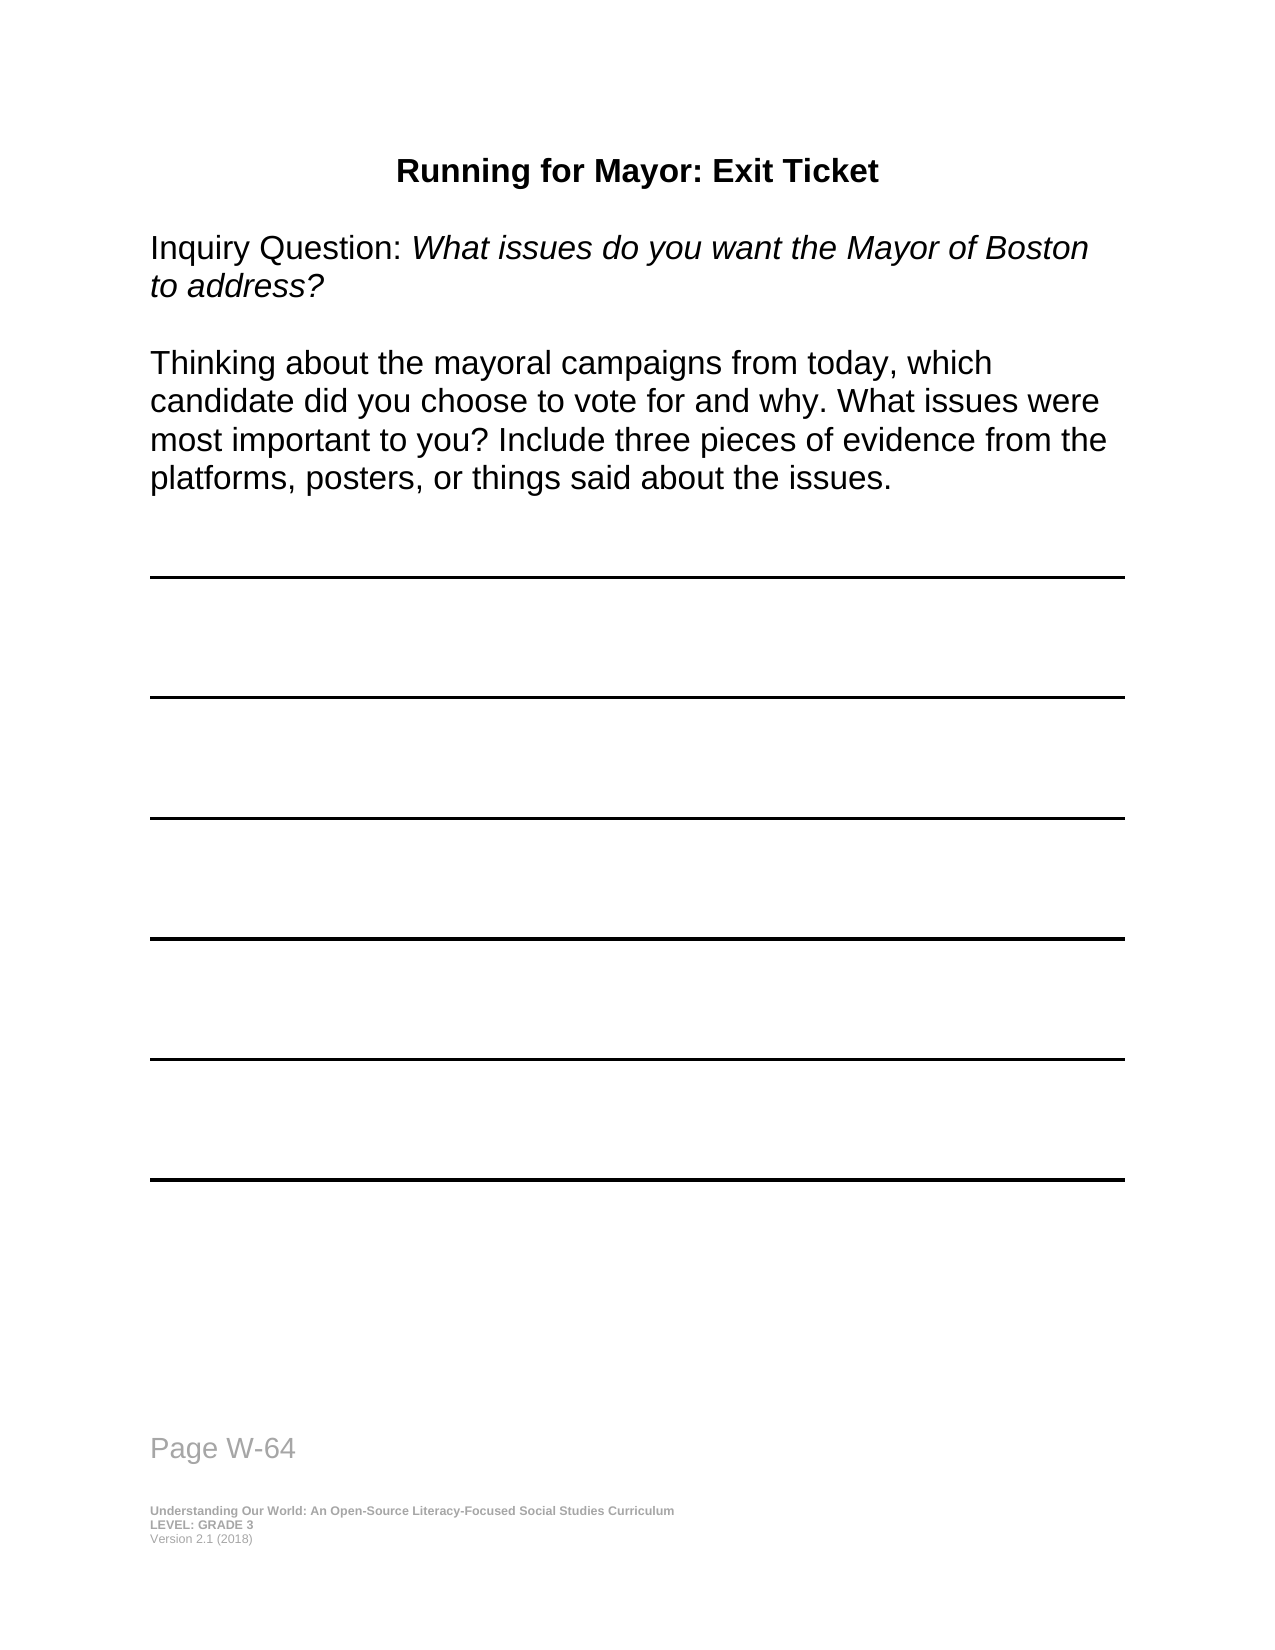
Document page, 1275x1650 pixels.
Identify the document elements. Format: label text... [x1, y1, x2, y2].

text Inquiry Question: What issues do you want the Mayor of Boston to address? [150, 228, 1125, 305]
text Running for Mayor: Exit Ticket [150, 151, 1125, 189]
text Thinking about the mayoral campaigns from today, which candidate did you choose to vote for and why. What issues were most important to you? Include three pieces of evidence from the platforms, posters, or things said about the issues. [150, 343, 1125, 497]
